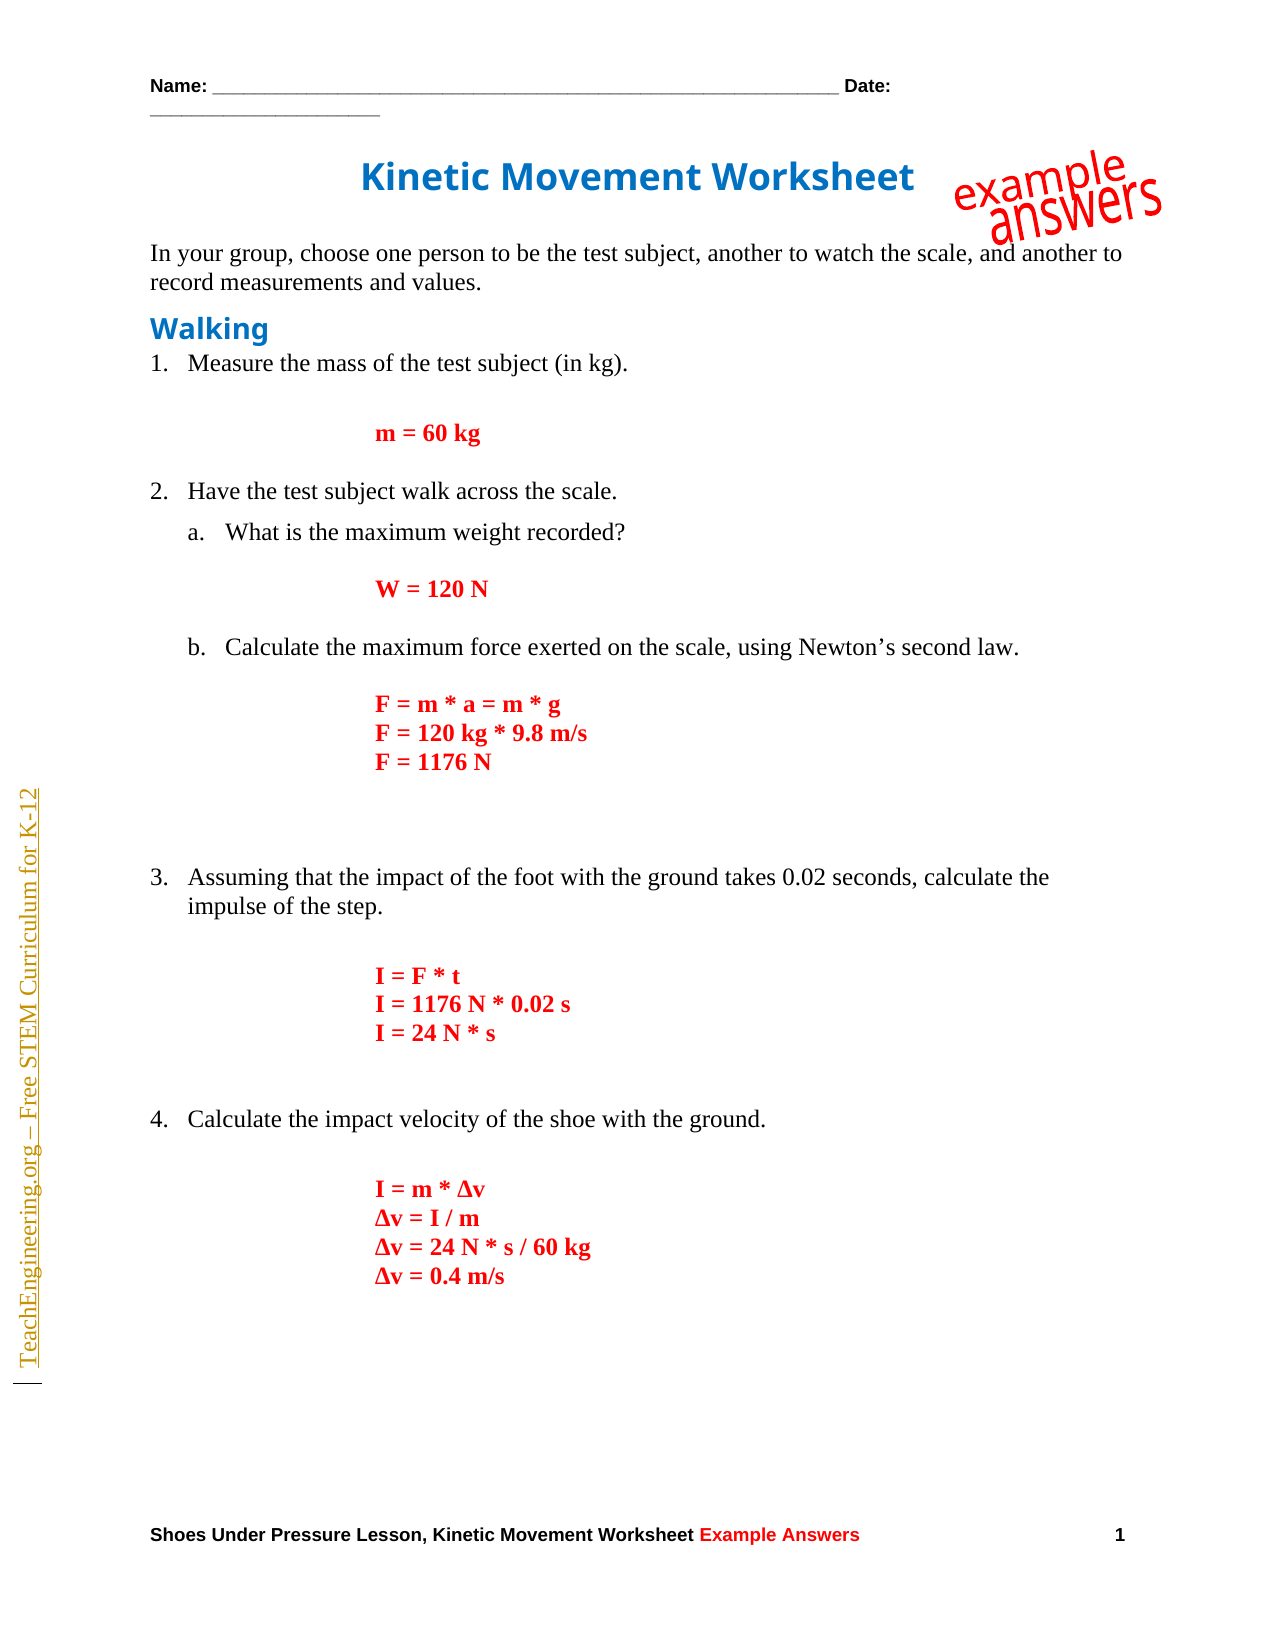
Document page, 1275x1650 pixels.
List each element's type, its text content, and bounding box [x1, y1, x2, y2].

text m = 60 kg [375, 418, 1125, 447]
list Have the test subject walk across the scale. [150, 476, 1125, 504]
text Walking [150, 308, 1125, 348]
text W = 120 N [375, 574, 1125, 603]
text F = 1176 N [375, 747, 1125, 776]
text I = 1176 N * 0.02 s [375, 989, 1125, 1018]
text ∆v = 24 N * s / 60 kg [375, 1232, 1125, 1261]
text I = F * t [375, 961, 1125, 989]
text ∆v = I / m [375, 1203, 1125, 1232]
list Calculate the impact velocity of the shoe with the ground. [150, 1104, 1125, 1133]
text In your group, choose one person to be the test subject, another to watch the scale, and another to record measurements and values. [150, 238, 1125, 296]
list Calculate the maximum force exerted on the scale, using Newton’s second law. [187, 632, 1125, 661]
text I = m * ∆v [375, 1174, 1125, 1203]
list Measure the mass of the test subject (in kg). [150, 348, 1125, 377]
text I = 24 N * s [375, 1018, 1125, 1047]
text Kinetic Movement Worksheet [150, 150, 1125, 201]
text ∆v = 0.4 m/s [375, 1261, 1125, 1289]
list What is the maximum weight recorded? [187, 517, 1125, 546]
list Assuming that the impact of the foot with the ground takes 0.02 seconds, calculate the impulse of the step. [150, 862, 1125, 919]
text F = m * a = m * g [375, 689, 1125, 718]
text F = 120 kg * 9.8 m/s [375, 718, 1125, 747]
